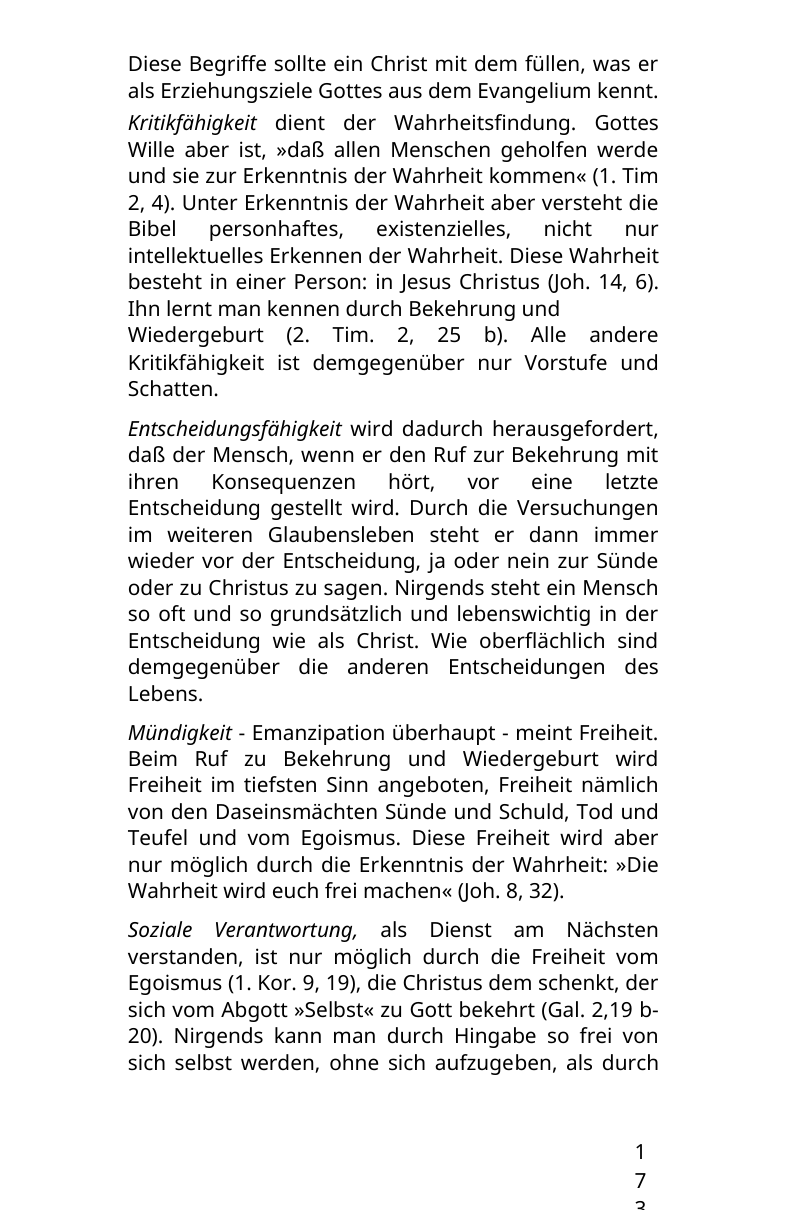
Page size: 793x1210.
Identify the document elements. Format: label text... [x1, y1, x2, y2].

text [128, 916, 659, 1075]
text Kritikfähigkeit dient der Wahrheitsfindung. Gottes Wille aber ist, »daß allen Menschen geholfen werde und sie zur Erkenntnis der Wahrheit kommen« (1. Tim 2, 4). Unter Erkenntnis der Wahrheit aber versteht die Bibel personhaftes, existenzielles, nicht nur intellektuelles Erkennen der Wahrheit. Diese Wahrheit besteht in einer Person: in Jesus Christus (Joh. 14, 6). Ihn lernt man kennen durch Bekehrung und [128, 110, 659, 321]
text Entscheidungsfähigkeit wird dadurch herausgefordert, daß der Mensch, wenn er den Ruf zur Bekehrung mit ihren Konsequenzen hört, vor eine letzte Entscheidung gestellt wird. Durch die Versuchungen im weiteren Glaubensleben steht er dann immer wieder vor der Entscheidung, ja oder nein zur Sünde oder zu Christus zu sagen. Nirgends steht ein Mensch so oft und so grundsätzlich und lebenswichtig in der Entscheidung wie als Christ. Wie oberflächlich sind demgegenüber die anderen Entscheidungen des Lebens. [128, 415, 659, 706]
text Mündigkeit - Emanzipation überhaupt - meint Freiheit. Beim Ruf zu Bekehrung und Wiedergeburt wird Freiheit im tiefsten Sinn angeboten, Freiheit nämlich von den Daseinsmächten Sünde und Schuld, Tod und Teufel und vom Egoismus. Diese Freiheit wird aber nur möglich durch die Erkenntnis der Wahrheit: »Die Wahrheit wird euch frei machen« (Joh. 8, 32). [128, 719, 659, 904]
text Wiedergeburt (2. Tim. 2, 25 b). Alle andere Kritikfähigkeit ist demgegenüber nur Vorstufe und Schatten. [128, 321, 659, 402]
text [128, 51, 659, 103]
